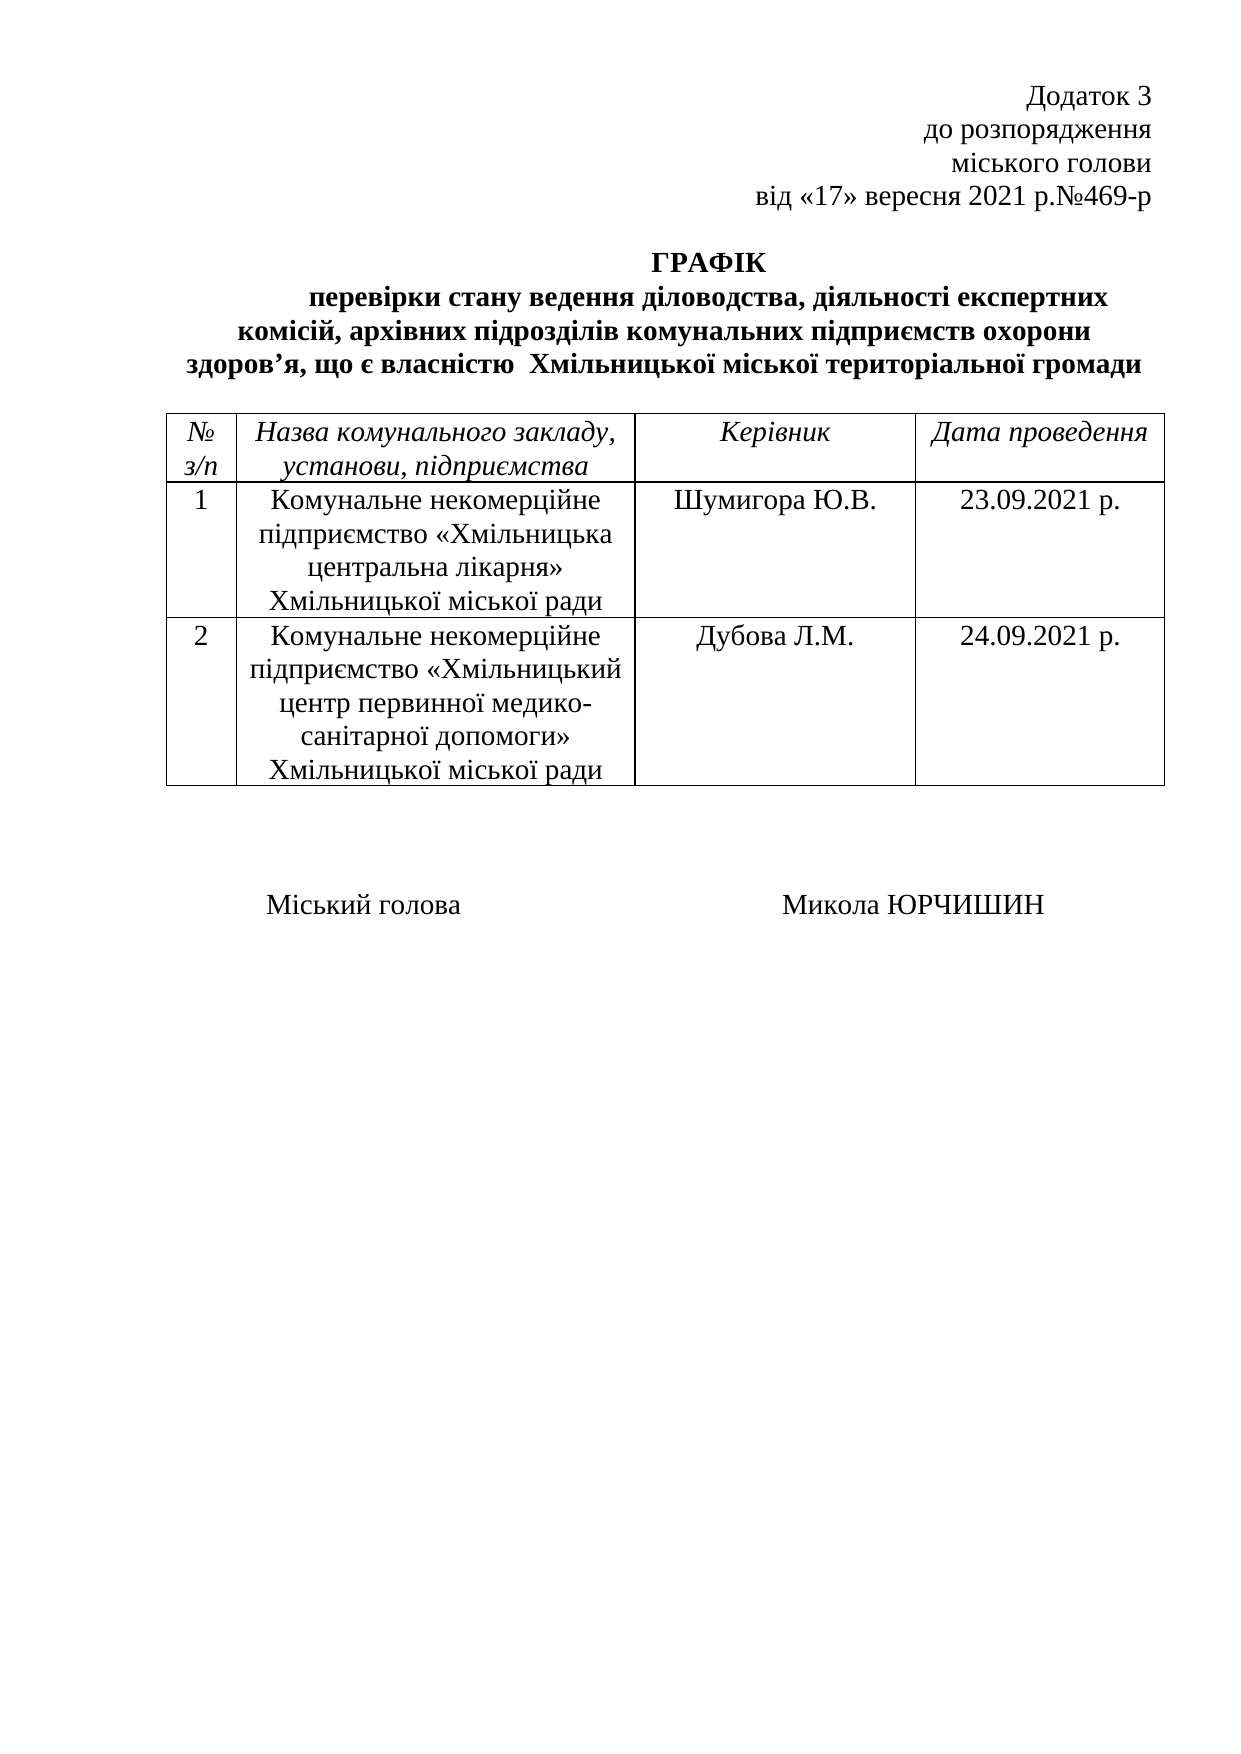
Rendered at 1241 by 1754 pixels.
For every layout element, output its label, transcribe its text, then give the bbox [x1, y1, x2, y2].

text ГРАФІК [177, 246, 1152, 279]
table_cell 23.09.2021 р. [916, 483, 1164, 617]
text Додаток 3 [177, 78, 1152, 111]
text перевірки стану ведення діловодства, діяльності експертних комісій, архівних підрозділів комунальних підприємств охорони здоров’я, що є власністю Хмільницької міської територіальної громади [177, 279, 1152, 380]
text Міський голова Микола ЮРЧИШИН [177, 887, 1152, 921]
table_cell Комунальне некомерційне підприємство «Хмільницька центральна лікарня» Хмільницької міської ради [237, 483, 634, 617]
table_cell 1 [167, 483, 236, 617]
table_header № з/п [167, 414, 236, 481]
table_cell 24.09.2021 р. [916, 618, 1164, 785]
text міського голови [177, 145, 1152, 178]
text до розпорядження [177, 111, 1152, 145]
table_header Назва комунального закладу, установи, підприємства [237, 414, 634, 481]
table_cell Дубова Л.М. [636, 618, 915, 785]
table_cell 2 [167, 618, 236, 785]
table_cell Шумигора Ю.В. [636, 483, 915, 617]
table_header Керівник [636, 414, 915, 481]
table_cell Комунальне некомерційне підприємство «Хмільницький центр первинної медико-санітарної допомоги» Хмільницької міської ради [237, 618, 634, 785]
table_header Дата проведення [916, 414, 1164, 481]
text від «17» вересня 2021 р.№469-р [177, 178, 1152, 212]
